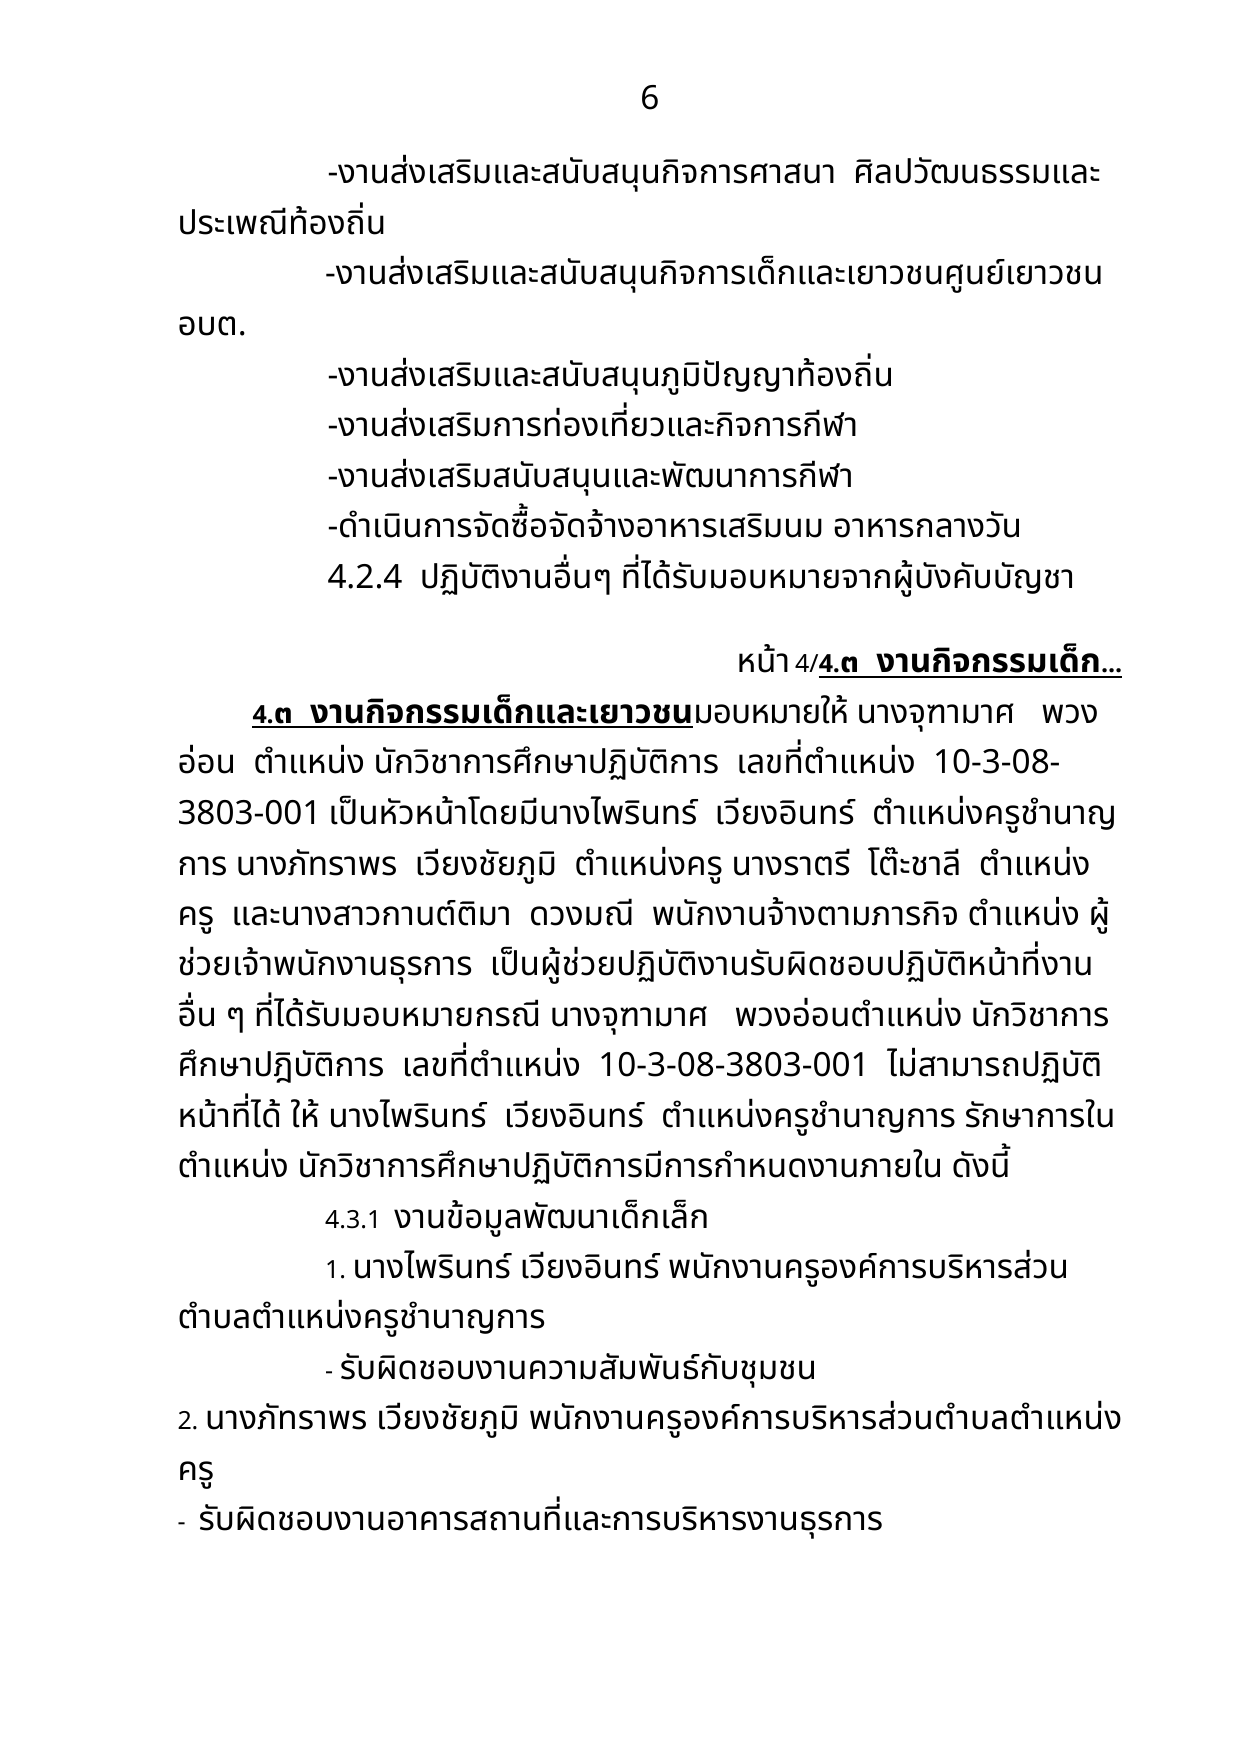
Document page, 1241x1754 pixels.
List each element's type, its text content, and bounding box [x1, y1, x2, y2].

text -งานส่งเสริมและสนับสนุนกิจการศาสนา ศิลปวัฒนธรรมและประเพณีท้องถิ่น [177, 148, 1122, 249]
text 1. นางไพรินทร์ เวียงอินทร์ พนักงานครูองค์การบริหารส่วนตำบลตำแหน่งครูชำนาญการ [177, 1243, 1122, 1344]
text - รับผิดชอบงานอาคารสถานที่และการบริหารงานธุรการ [177, 1495, 1122, 1546]
text 4.2.4 ปฏิบัติงานอื่นๆ ที่ได้รับมอบหมายจากผู้บังคับบัญชา [177, 553, 1122, 603]
text -งานส่งเสริมการท่องเที่ยวและกิจการกีฬา [177, 401, 1122, 452]
text 2. นางภัทราพร เวียงชัยภูมิ พนักงานครูองค์การบริหารส่วนตำบลตำแหน่ง ครู [177, 1394, 1122, 1495]
text -งานส่งเสริมและสนับสนุนกิจการเด็กและเยาวชนศูนย์เยาวชนอบต. [177, 249, 1122, 350]
text 4.3.1 งานข้อมูลพัฒนาเด็กเล็ก [177, 1193, 1122, 1243]
text -งานส่งเสริมสนับสนุนและพัฒนาการกีฬา [177, 452, 1122, 502]
text - รับผิดชอบงานความสัมพันธ์กับชุมชน [177, 1344, 1122, 1394]
text -งานส่งเสริมและสนับสนุนภูมิปัญญาท้องถิ่น [177, 350, 1122, 401]
text 4.๓ งานกิจกรรมเด็กและเยาวชนมอบหมายให้ นางจุฑามาศ พวงอ่อน ตำแหน่ง นักวิชาการศึกษาปฏิบัติการ เลขที่ตำแหน่ง 10-3-08-3803-001เป็นหัวหน้าโดยมีนางไพรินทร์ เวียงอินทร์ ตำแหน่งครูชำนาญการ นางภัทราพร เวียงชัยภูมิ ตำแหน่งครู นางราตรี โต๊ะชาลี ตำแหน่งครู และนางสาวกานต์ติมา ดวงมณี พนักงานจ้างตามภารกิจ ตำแหน่ง ผู้ช่วยเจ้าพนักงานธุรการ เป็นผู้ช่วยปฏิบัติงานรับผิดชอบปฏิบัติหน้าที่งานอื่น ๆ ที่ได้รับมอบหมายกรณี นางจุฑามาศ พวงอ่อนตำแหน่ง นักวิชาการศึกษาปฎิบัติการ เลขที่ตำแหน่ง 10-3-08-3803-001 ไม่สามารถปฏิบัติหน้าที่ได้ ให้ นางไพรินทร์ เวียงอินทร์ ตำแหน่งครูชำนาญการ รักษาการในตำแหน่ง นักวิชาการศึกษาปฏิบัติการมีการกำหนดงานภายใน ดังนี้ [177, 688, 1122, 1193]
text หน้า4/4.๓ งานกิจกรรมเด็ก... [177, 637, 1122, 688]
text -ดำเนินการจัดซื้อจัดจ้างอาหารเสริมนม อาหารกลางวัน [177, 502, 1122, 553]
